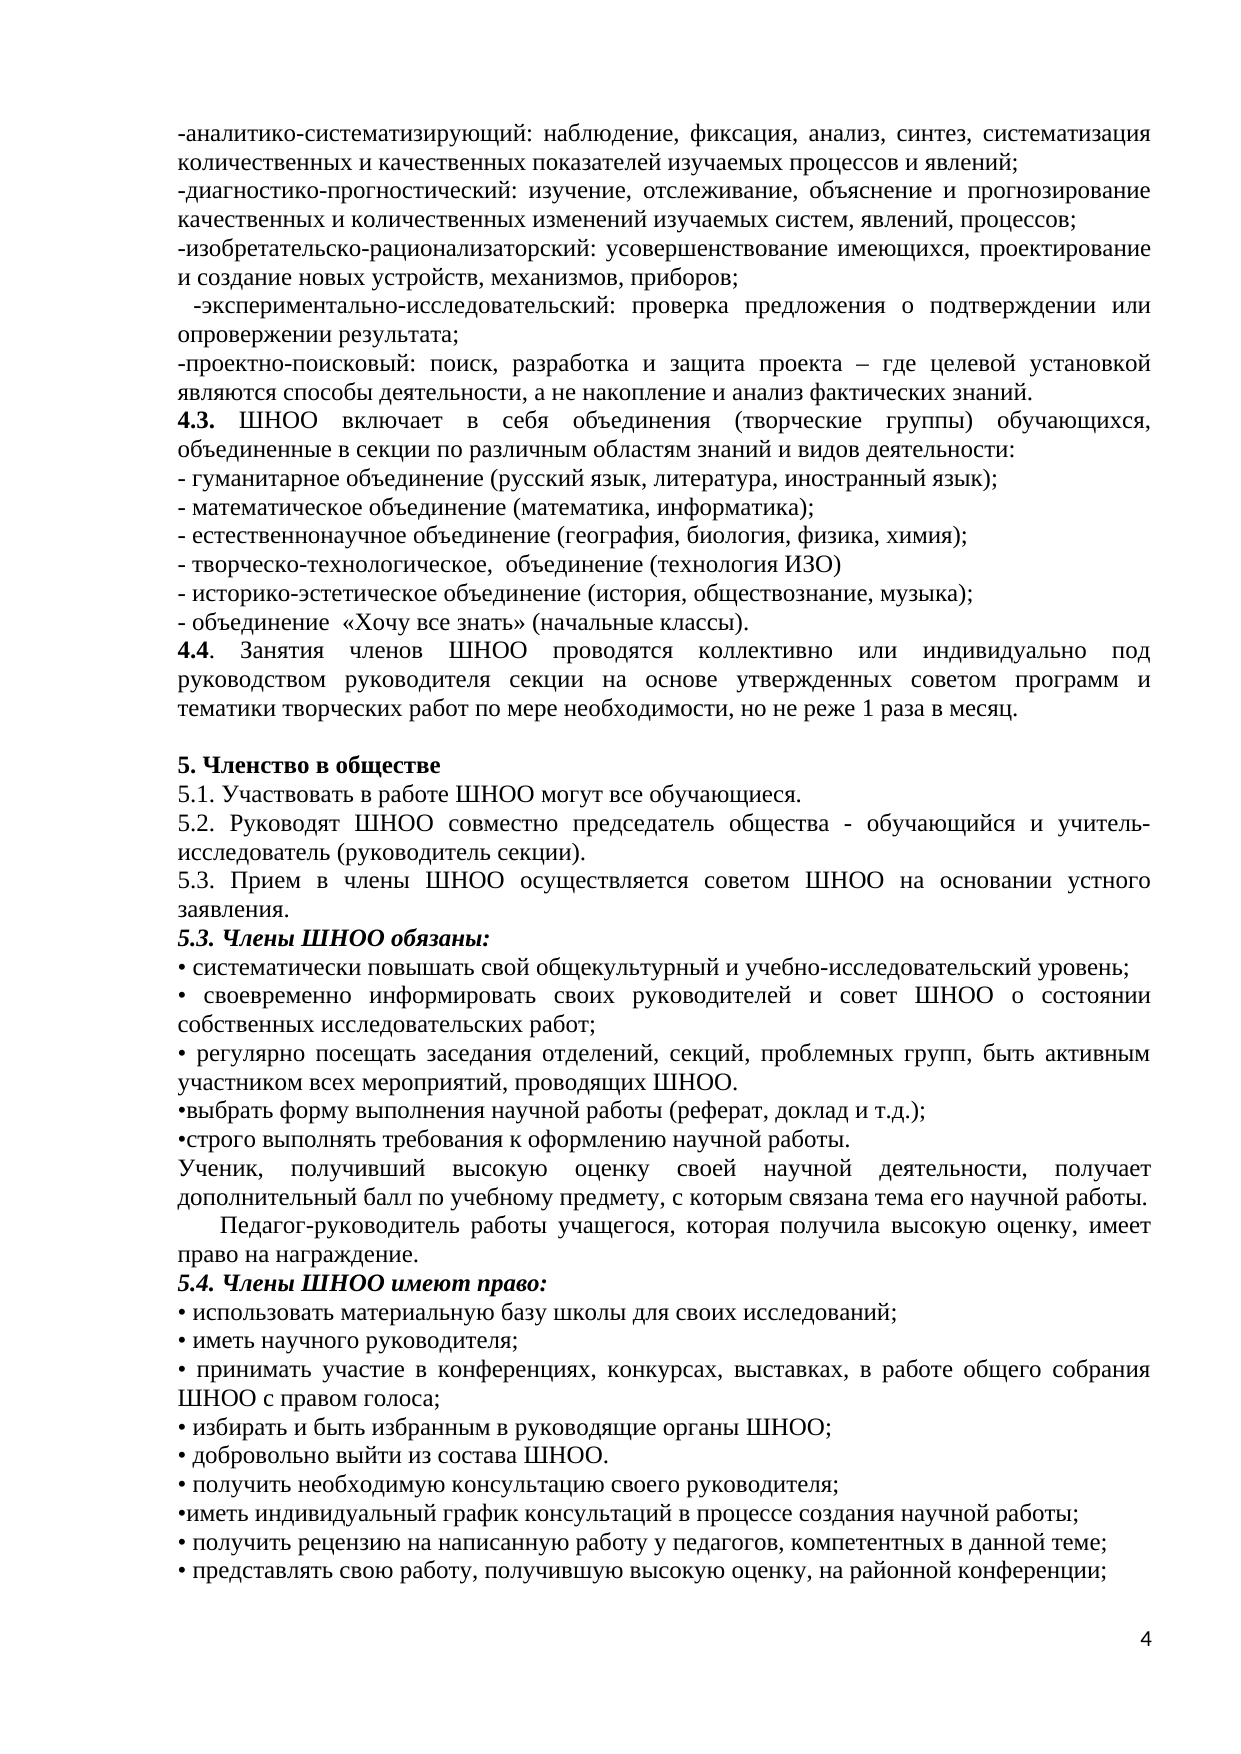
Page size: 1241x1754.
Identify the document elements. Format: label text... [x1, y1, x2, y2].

text • добровольно выйти из состава ШНОО. [177, 1441, 1152, 1469]
text • представлять свою работу, получившую высокую оценку, на районной конференции; [177, 1556, 1152, 1584]
text 5. Членство в обществе [177, 751, 1152, 779]
text Ученик, получивший высокую оценку своей научной деятельности, получает дополнительный балл по учебному предмету, с которым связана тема его научной работы. [177, 1153, 1152, 1211]
text • получить рецензию на написанную работу у педагогов, компетентных в данной теме; [177, 1527, 1152, 1556]
text •иметь индивидуальный график консультаций в процессе создания научной работы; [177, 1498, 1152, 1527]
text •строго выполнять требования к оформлению научной работы. [177, 1124, 1152, 1153]
text -диагностико-прогностический: изучение, отслеживание, объяснение и прогнозирование качественных и количественных изменений изучаемых систем, явлений, процессов; [177, 176, 1152, 233]
text 4.4. Занятия членов ШНОО проводятся коллективно или индивидуально под руководством руководителя секции на основе утвержденных советом программ и тематики творческих работ по мере необходимости, но не реже 1 раза в месяц. [177, 636, 1152, 722]
text - гуманитарное объединение (русский язык, литература, иностранный язык); [177, 463, 1152, 492]
text 5.2. Руководят ШНОО совместно председатель общества - обучающийся и учитель-исследователь (руководитель секции). [177, 808, 1152, 866]
text - естественнонаучное объединение (география, биология, физика, химия); [177, 521, 1152, 549]
text - объединение «Хочу все знать» (начальные классы). [177, 607, 1152, 636]
text • получить необходимую консультацию своего руководителя; [177, 1469, 1152, 1498]
text •выбрать форму выполнения научной работы (реферат, доклад и т.д.); [177, 1096, 1152, 1124]
text • принимать участие в конференциях, конкурсах, выставках, в работе общего собрания ШНОО с правом голоса; [177, 1354, 1152, 1412]
text • использовать материальную базу школы для своих исследований; [177, 1297, 1152, 1326]
text -проектно-поисковый: поиск, разработка и защита проекта – где целевой установкой являются способы деятельности, а не накопление и анализ фактических знаний. [177, 348, 1152, 406]
text -экспериментально-исследовательский: проверка предложения о подтверждении или опровержении результата; [177, 291, 1152, 348]
text -аналитико-систематизирующий: наблюдение, фиксация, анализ, синтез, систематизация количественных и качественных показателей изучаемых процессов и явлений; [177, 118, 1152, 176]
text 5.4. Члены ШНОО имеют право: [177, 1268, 1152, 1297]
text 5.3. Члены ШНОО обязаны: [177, 923, 1152, 952]
text 5.1. Участвовать в работе ШНОО могут все обучающиеся. [177, 779, 1152, 808]
text - творческо-технологическое, объединение (технология ИЗО) [177, 549, 1152, 578]
text 4.3. ШНОО включает в себя объединения (творческие группы) обучающихся, объединенные в секции по различным областям знаний и видов деятельности: [177, 406, 1152, 463]
text • регулярно посещать заседания отделений, секций, проблемных групп, быть активным участником всех мероприятий, проводящих ШНОО. [177, 1038, 1152, 1096]
text Педагог-руководитель работы учащегося, которая получила высокую оценку, имеет право на награждение. [177, 1211, 1152, 1268]
text • избирать и быть избранным в руководящие органы ШНОО; [177, 1412, 1152, 1441]
text • своевременно информировать своих руководителей и совет ШНОО о состоянии собственных исследовательских работ; [177, 981, 1152, 1038]
text • иметь научного руководителя; [177, 1326, 1152, 1354]
text -изобретательско-рационализаторский: усовершенствование имеющихся, проектирование и создание новых устройств, механизмов, приборов; [177, 233, 1152, 291]
text 5.3. Прием в члены ШНОО осуществляется советом ШНОО на основании устного заявления. [177, 866, 1152, 923]
text - математическое объединение (математика, информатика); [177, 492, 1152, 521]
text - историко-эстетическое объединение (история, обществознание, музыка); [177, 578, 1152, 607]
text • систематически повышать свой общекультурный и учебно-исследовательский уровень; [177, 952, 1152, 981]
